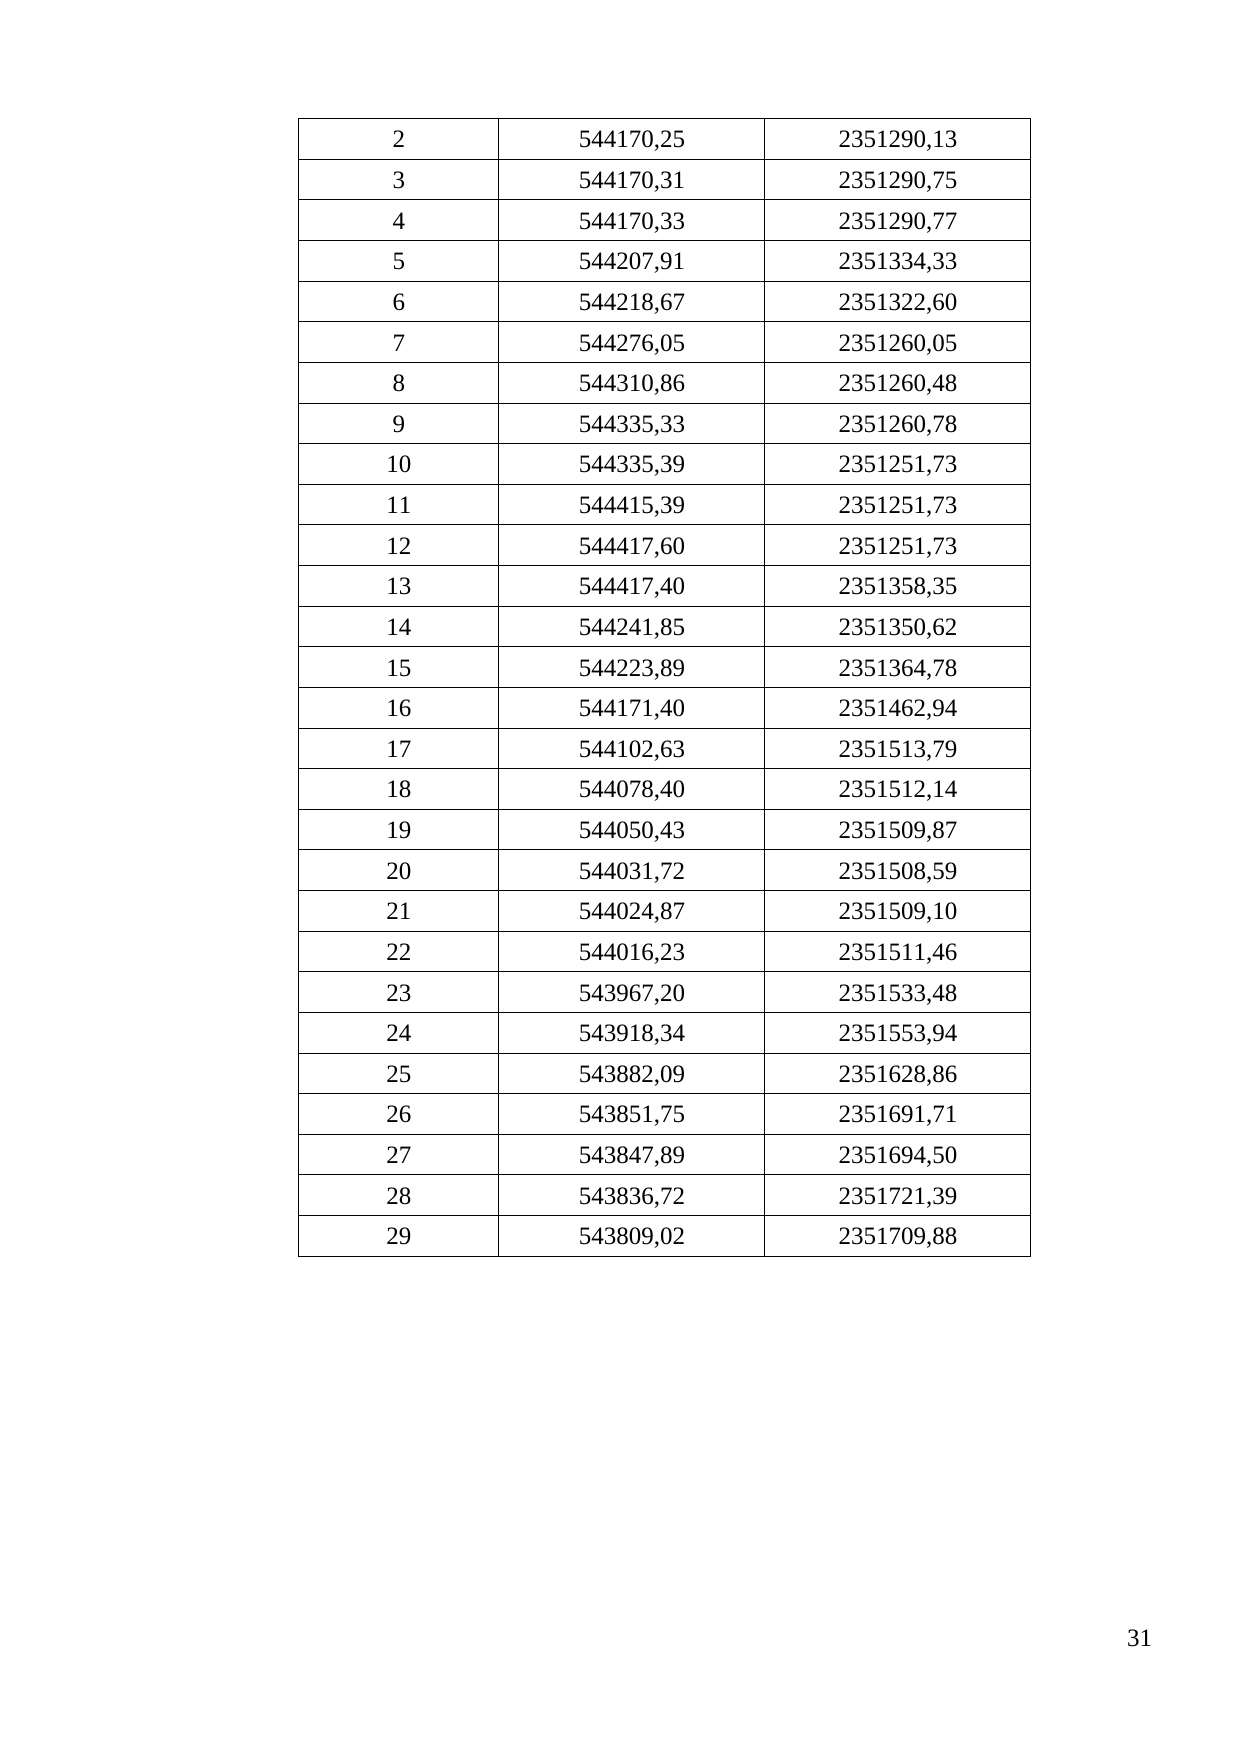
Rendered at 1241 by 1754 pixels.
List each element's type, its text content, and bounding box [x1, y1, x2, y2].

table_cell 543851,75 [499, 1094, 764, 1134]
table_cell 28 [299, 1175, 498, 1215]
table_cell 2351721,39 [765, 1175, 1030, 1215]
table_cell 544016,23 [499, 932, 764, 971]
table_cell 2351509,10 [765, 891, 1030, 931]
table_cell 25 [299, 1054, 498, 1093]
table_cell 14 [299, 607, 498, 646]
table_cell 2351358,35 [765, 566, 1030, 606]
table_cell 544241,85 [499, 607, 764, 646]
table_cell 2 [299, 119, 498, 159]
table_cell 4 [299, 200, 498, 240]
table_cell 543882,09 [499, 1054, 764, 1093]
table_cell 2351290,77 [765, 200, 1030, 240]
table_cell 2351322,60 [765, 282, 1030, 321]
table_cell 2351709,88 [765, 1216, 1030, 1256]
table_cell 6 [299, 282, 498, 321]
table_cell 2351260,05 [765, 322, 1030, 362]
table_cell 2351290,75 [765, 160, 1030, 199]
table_cell 543836,72 [499, 1175, 764, 1215]
table_cell 544223,89 [499, 647, 764, 687]
table_cell 8 [299, 363, 498, 402]
table_cell 2351251,73 [765, 525, 1030, 565]
table_cell 27 [299, 1135, 498, 1174]
table_cell 544335,39 [499, 444, 764, 484]
table_cell 2351533,48 [765, 972, 1030, 1012]
table_cell 16 [299, 688, 498, 727]
table_cell 26 [299, 1094, 498, 1134]
table_cell 7 [299, 322, 498, 362]
table_cell 543809,02 [499, 1216, 764, 1256]
table_cell 2351691,71 [765, 1094, 1030, 1134]
table_cell 20 [299, 850, 498, 890]
table_cell 2351290,13 [765, 119, 1030, 159]
table_cell 544276,05 [499, 322, 764, 362]
table_cell 544415,39 [499, 485, 764, 524]
table_cell 543918,34 [499, 1013, 764, 1052]
table_cell 543847,89 [499, 1135, 764, 1174]
table_cell 544031,72 [499, 850, 764, 890]
table_cell 2351553,94 [765, 1013, 1030, 1052]
table_cell 544170,31 [499, 160, 764, 199]
table_cell 2351513,79 [765, 729, 1030, 768]
table_cell 2351364,78 [765, 647, 1030, 687]
table_cell 10 [299, 444, 498, 484]
table_cell 2351251,73 [765, 444, 1030, 484]
table_cell 544102,63 [499, 729, 764, 768]
table_cell 13 [299, 566, 498, 606]
table_cell 544335,33 [499, 404, 764, 443]
table_cell 543967,20 [499, 972, 764, 1012]
table_cell 544171,40 [499, 688, 764, 727]
table_cell 19 [299, 810, 498, 849]
table_cell 2351511,46 [765, 932, 1030, 971]
table_cell 18 [299, 769, 498, 809]
table_cell 2351260,78 [765, 404, 1030, 443]
table_cell 544024,87 [499, 891, 764, 931]
table_cell 2351251,73 [765, 485, 1030, 524]
table_cell 2351509,87 [765, 810, 1030, 849]
table_cell 12 [299, 525, 498, 565]
table_cell 2351462,94 [765, 688, 1030, 727]
table_cell 3 [299, 160, 498, 199]
table_cell 15 [299, 647, 498, 687]
table_cell 2351694,50 [765, 1135, 1030, 1174]
table_cell 544417,40 [499, 566, 764, 606]
table_cell 21 [299, 891, 498, 931]
table_cell 544170,25 [499, 119, 764, 159]
table_cell 544417,60 [499, 525, 764, 565]
table_cell 17 [299, 729, 498, 768]
table_cell 2351334,33 [765, 241, 1030, 281]
table_cell 2351350,62 [765, 607, 1030, 646]
table_cell 544218,67 [499, 282, 764, 321]
table_cell 5 [299, 241, 498, 281]
table_cell 544310,86 [499, 363, 764, 402]
table_cell 544170,33 [499, 200, 764, 240]
table_cell 29 [299, 1216, 498, 1256]
table_cell 544050,43 [499, 810, 764, 849]
table_cell 23 [299, 972, 498, 1012]
table_cell 22 [299, 932, 498, 971]
table_cell 9 [299, 404, 498, 443]
table_cell 2351508,59 [765, 850, 1030, 890]
table_cell 2351512,14 [765, 769, 1030, 809]
table_cell 544078,40 [499, 769, 764, 809]
table_cell 544207,91 [499, 241, 764, 281]
table_cell 2351260,48 [765, 363, 1030, 402]
table_cell 11 [299, 485, 498, 524]
table_cell 24 [299, 1013, 498, 1052]
table_cell 2351628,86 [765, 1054, 1030, 1093]
